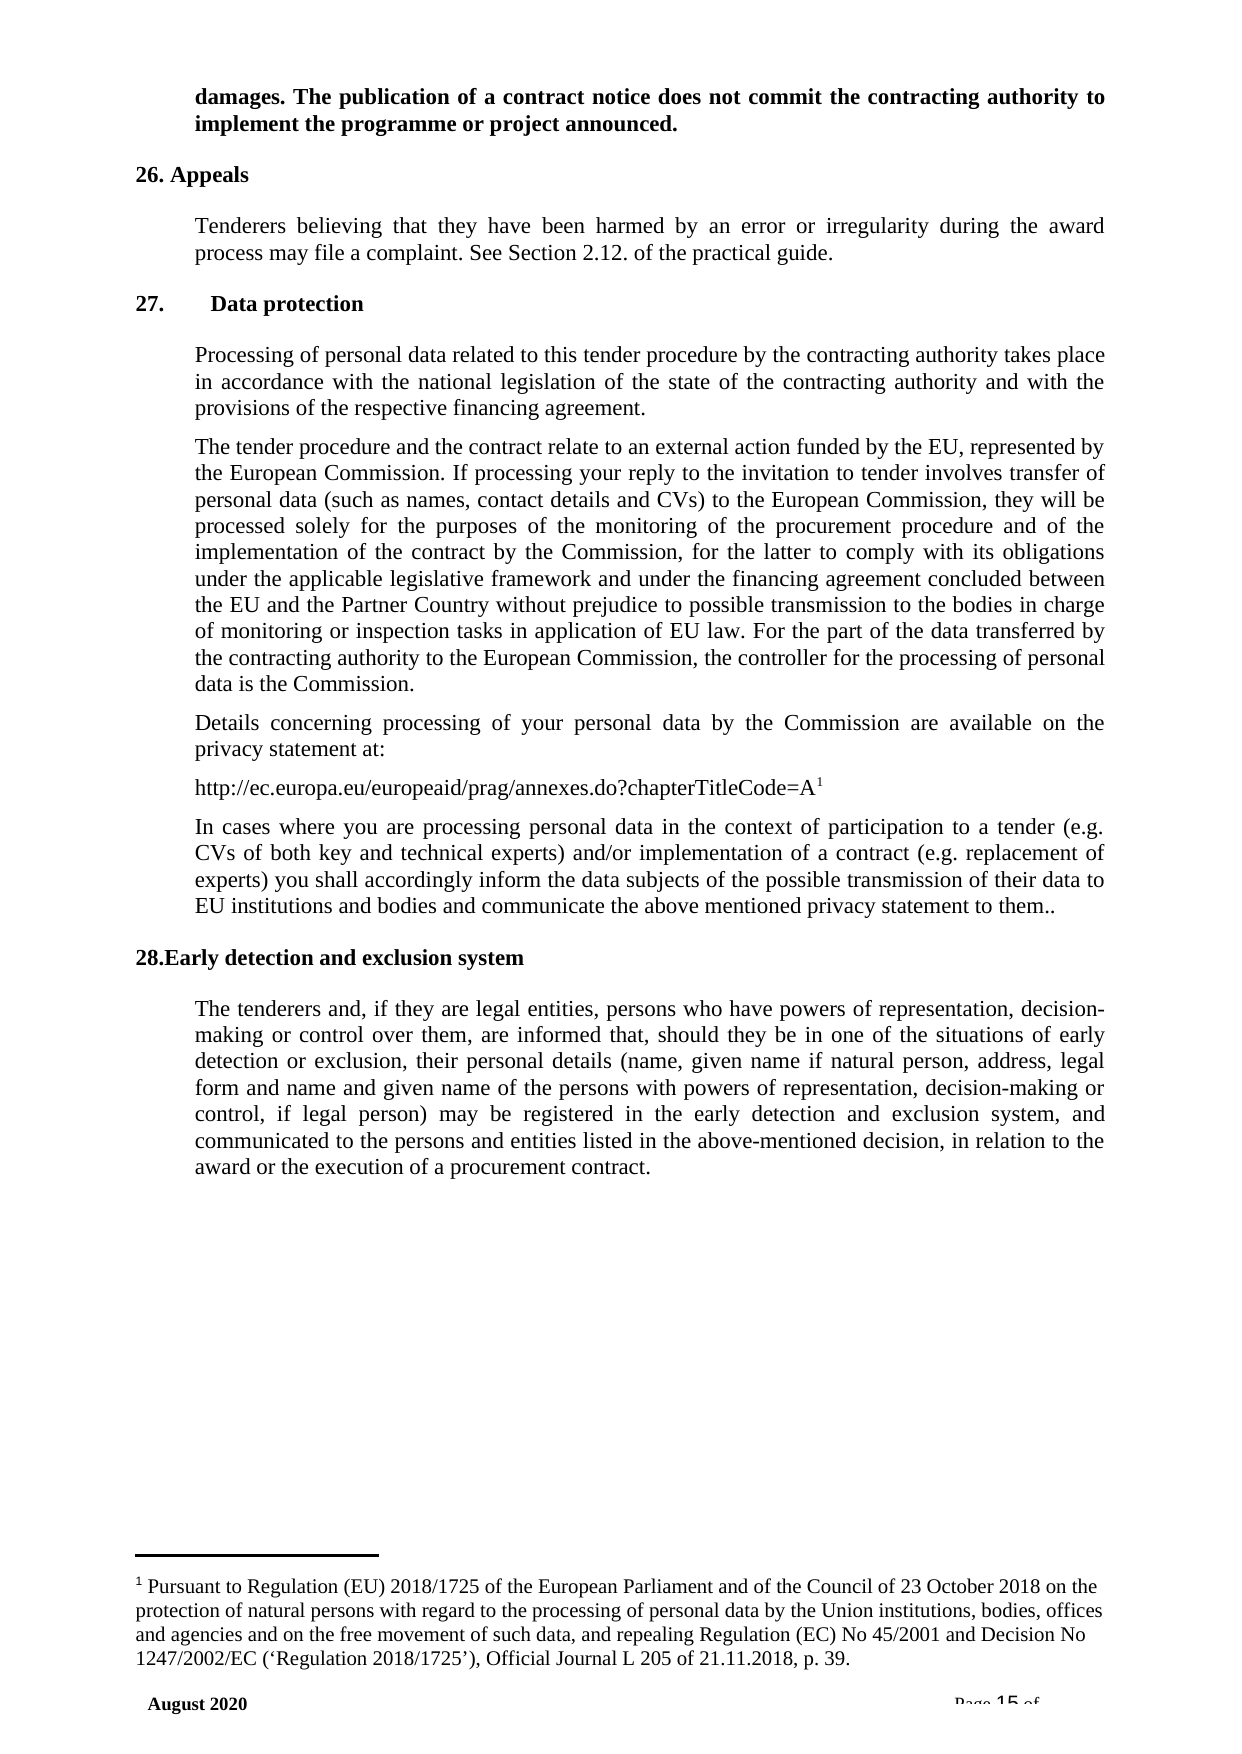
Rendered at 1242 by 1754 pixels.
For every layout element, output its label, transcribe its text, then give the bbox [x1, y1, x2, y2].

text 27. Data protection [135, 290, 1106, 316]
text The tender procedure and the contract relate to an external action funded by the EU, represented by the European Commission. If processing your reply to the invitation to tender involves transfer of personal data (such as names, contact details and CVs) to the European Commission, they will be processed solely for the purposes of the monitoring of the procurement procedure and of the implementation of the contract by the Commission, for the latter to comply with its obligations under the applicable legislative framework and under the financing agreement concluded between the EU and the Partner Country without prejudice to possible transmission to the bodies in charge of monitoring or inspection tasks in application of EU law. For the part of the data transferred by the contracting authority to the European Commission, the controller for the processing of personal data is the Commission. [194, 433, 1106, 697]
text The tenderers and, if they are legal entities, persons who have powers of representation, decision-making or control over them, are informed that, should they be in one of the situations of early detection or exclusion, their personal details (name, given name if natural person, address, legal form and name and given name of the persons with powers of representation, decision-making or control, if legal person) may be registered in the early detection and exclusion system, and communicated to the persons and entities listed in the above-mentioned decision, in relation to the award or the execution of a procurement contract. [194, 995, 1106, 1179]
text Tenderers believing that they have been harmed by an error or irregularity during the award process may file a complaint. See Section 2.12. of the practical guide. [194, 212, 1106, 265]
text Details concerning processing of your personal data by the Commission are available on the privacy statement at: [194, 709, 1106, 762]
text In cases where you are processing personal data in the context of participation to a tender (e.g. CVs of both key and technical experts) and/or implementation of a contract (e.g. replacement of experts) you shall accordingly inform the data subjects of the possible transmission of their data to EU institutions and bodies and communicate the above mentioned privacy statement to them.. [194, 813, 1106, 918]
subtitle 26. Appeals [135, 161, 1106, 187]
text http://ec.europa.eu/europeaid/prag/annexes.do?chapterTitleCode=A [194, 774, 1106, 801]
subtitle 28. Early detection and exclusion system [135, 943, 1106, 970]
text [194, 83, 1106, 136]
text Processing of personal data related to this tender procedure by the contracting authority takes place in accordance with the national legislation of the state of the contracting authority and with the provisions of the respective financing agreement. [194, 341, 1106, 421]
